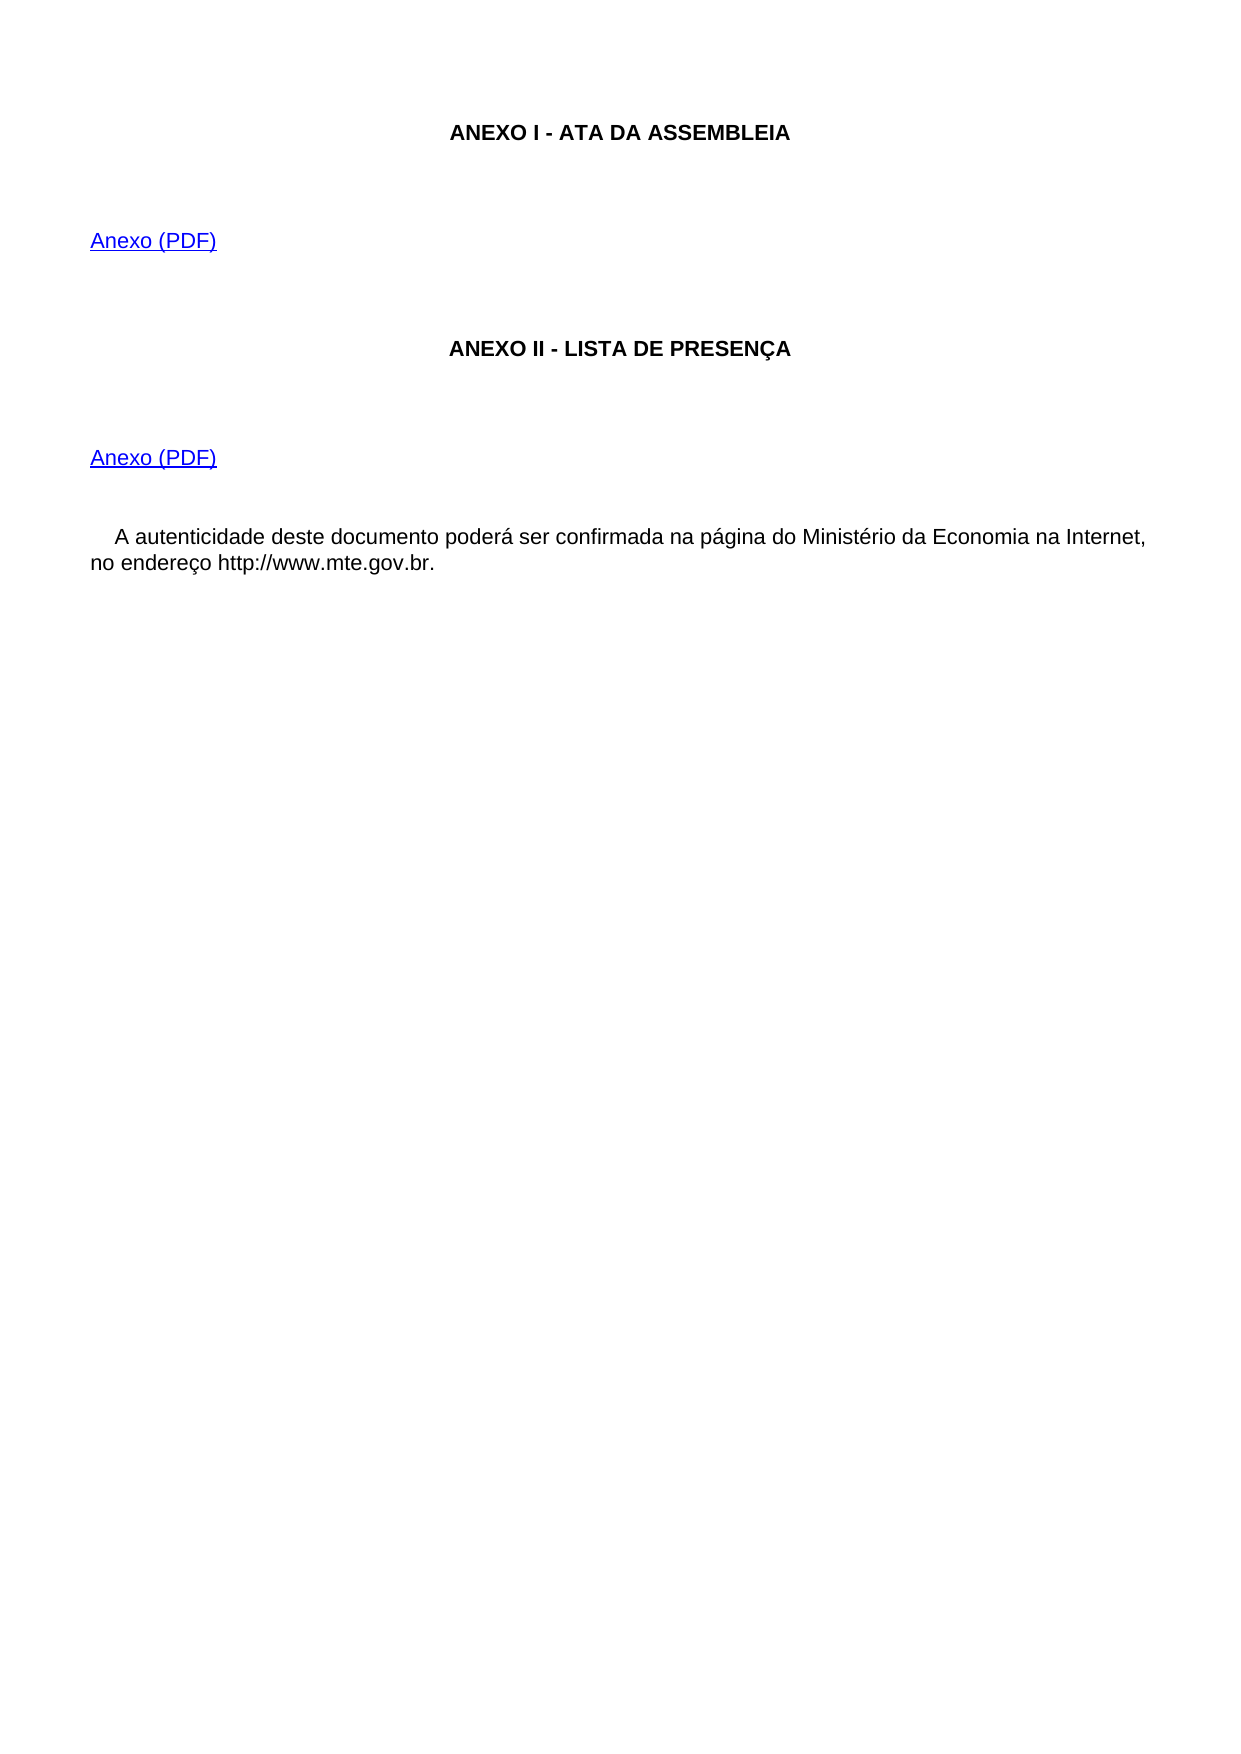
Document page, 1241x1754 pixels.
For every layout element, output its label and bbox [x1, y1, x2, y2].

table_header [89, 118, 1152, 576]
